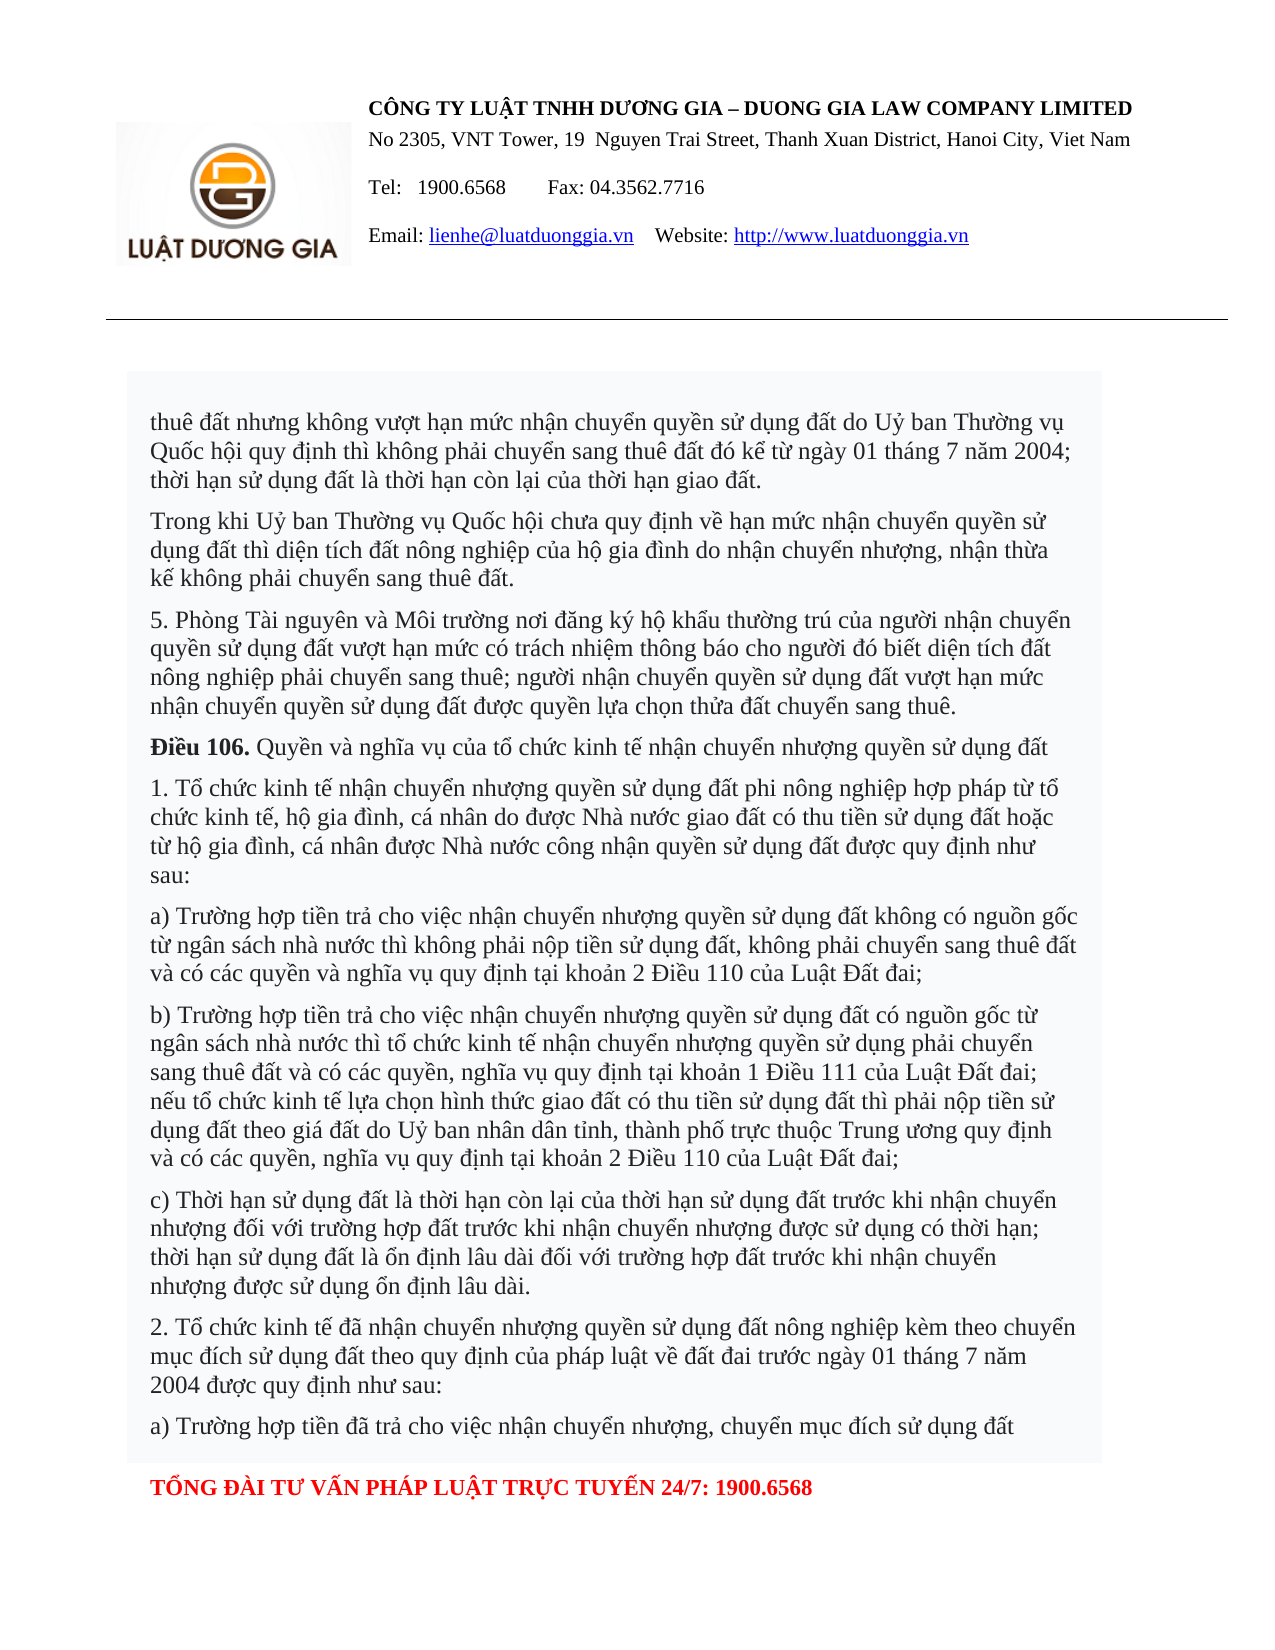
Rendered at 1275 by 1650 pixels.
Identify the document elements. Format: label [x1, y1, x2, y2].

picture [116, 122, 352, 266]
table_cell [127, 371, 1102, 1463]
